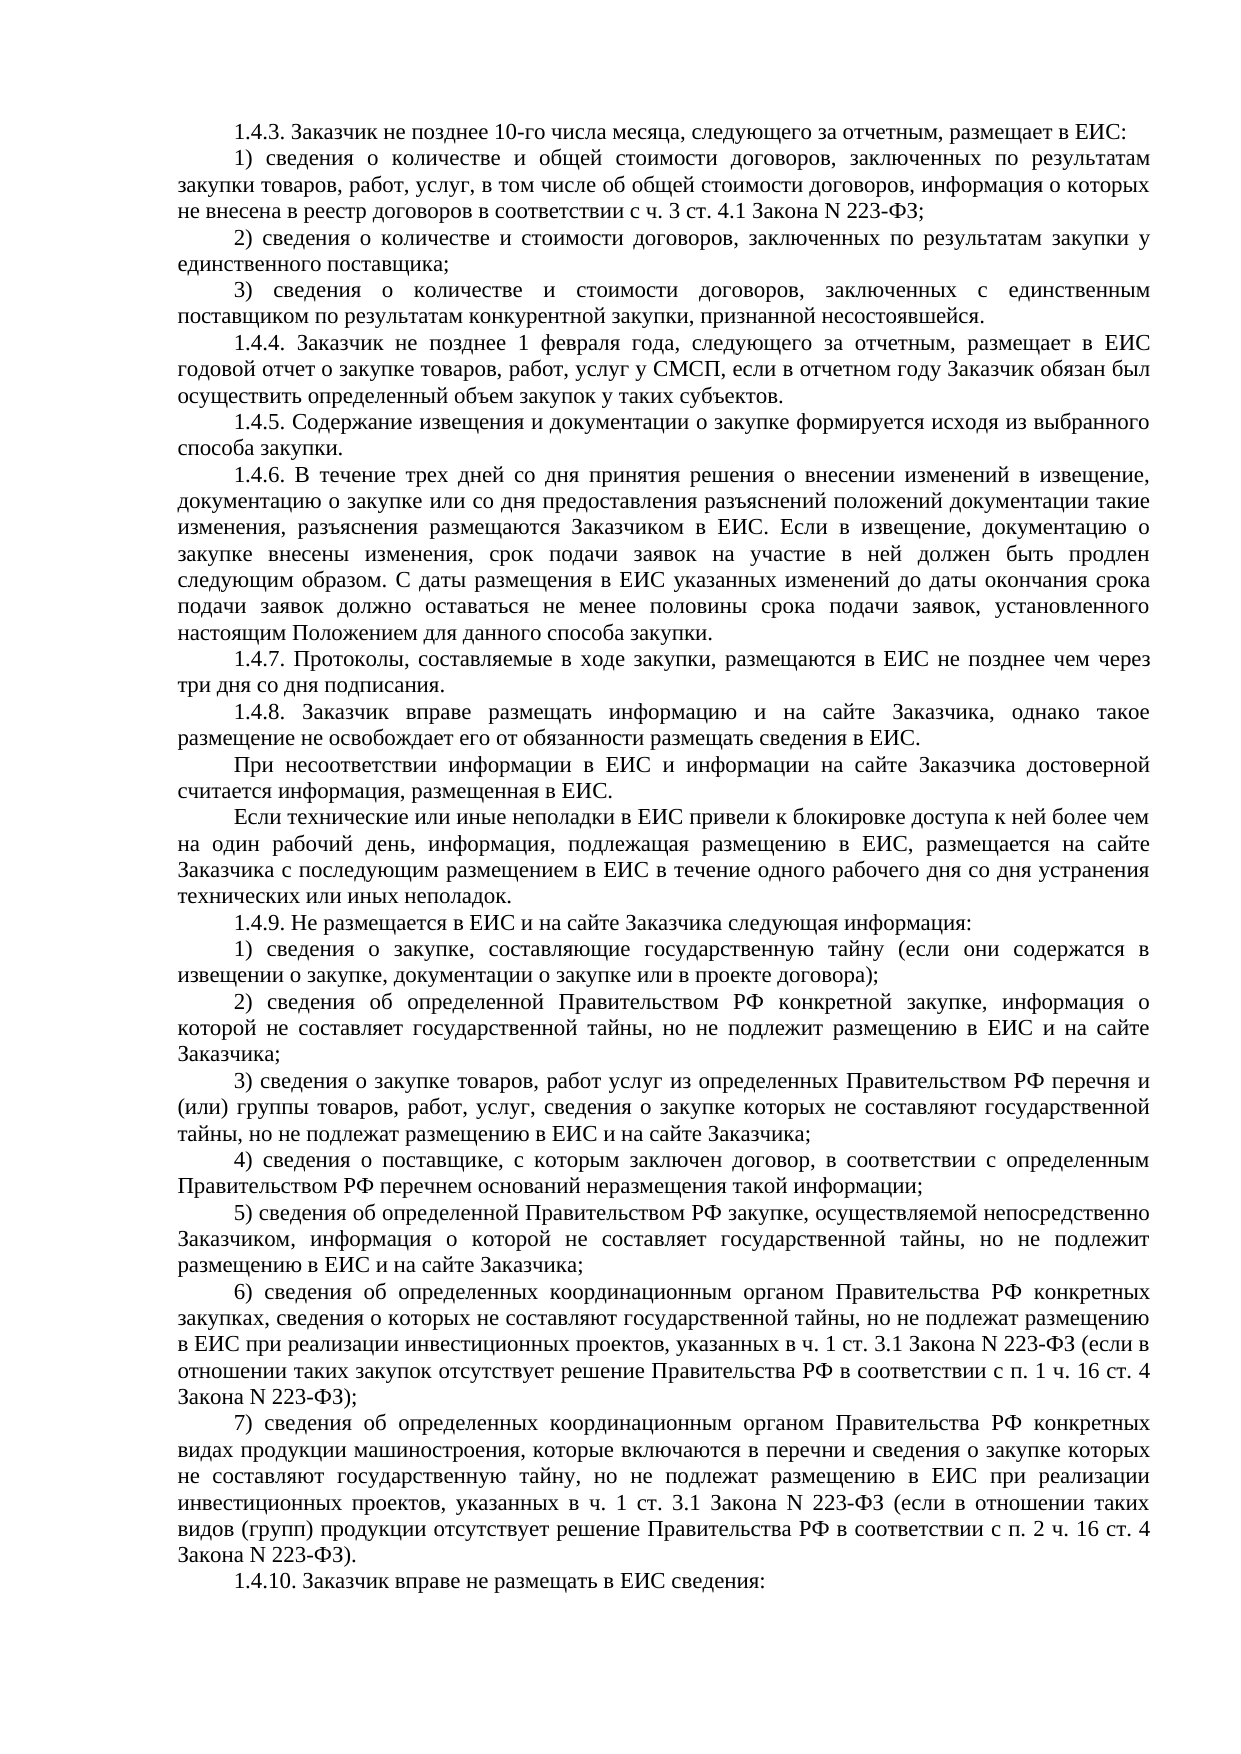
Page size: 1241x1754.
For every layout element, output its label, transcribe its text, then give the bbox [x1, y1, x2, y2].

text При несоответствии информации в ЕИС и информации на сайте Заказчика достоверной считается информация, размещенная в ЕИС. [177, 751, 1152, 803]
text 1.4.9. Не размещается в ЕИС и на сайте Заказчика следующая информация: [177, 909, 1152, 935]
text Если технические или иные неполадки в ЕИС привели к блокировке доступа к ней более чем на один рабочий день, информация, подлежащая размещению в ЕИС, размещается на сайте Заказчика с последующим размещением в ЕИС в течение одного рабочего дня со дня устранения технических или иных неполадок. [177, 803, 1152, 909]
text 1.4.4. Заказчик не позднее 1 февраля года, следующего за отчетным, размещает в ЕИС годовой отчет о закупке товаров, работ, услуг у СМСП, если в отчетном году Заказчик обязан был осуществить определенный объем закупок у таких субъектов. [177, 329, 1152, 408]
text 1.4.6. В течение трех дней со дня принятия решения о внесении изменений в извещение, документацию о закупке или со дня предоставления разъяснений положений документации такие изменения, разъяснения размещаются Заказчиком в ЕИС. Если в извещение, документацию о закупке внесены изменения, срок подачи заявок на участие в ней должен быть продлен следующим образом. С даты размещения в ЕИС указанных изменений до даты окончания срока подачи заявок должно оставаться не менее половины срока подачи заявок, установленного настоящим Положением для данного способа закупки. [177, 461, 1152, 645]
text 5) сведения об определенной Правительством РФ закупке, осуществляемой непосредственно Заказчиком, информация о которой не составляет государственной тайны, но не подлежит размещению в ЕИС и на сайте Заказчика; [177, 1199, 1152, 1278]
text 1.4.5. Содержание извещения и документации о закупке формируется исходя из выбранного способа закупки. [177, 408, 1152, 461]
text 1) сведения о количестве и общей стоимости договоров, заключенных по результатам закупки товаров, работ, услуг, в том числе об общей стоимости договоров, информация о которых не внесена в реестр договоров в соответствии с ч. 3 ст. 4.1 Закона N 223-ФЗ; [177, 144, 1152, 223]
text 4) сведения о поставщике, с которым заключен договор, в соответствии с определенным Правительством РФ перечнем оснований неразмещения такой информации; [177, 1146, 1152, 1199]
text 2) сведения о количестве и стоимости договоров, заключенных по результатам закупки у единственного поставщика; [177, 223, 1152, 276]
text 1.4.8. Заказчик вправе размещать информацию и на сайте Заказчика, однако такое размещение не освобождает его от обязанности размещать сведения в ЕИС. [177, 698, 1152, 751]
text 3) сведения о количестве и стоимости договоров, заключенных с единственным поставщиком по результатам конкурентной закупки, признанной несостоявшейся. [177, 276, 1152, 329]
text 6) сведения об определенных координационным органом Правительства РФ конкретных закупках, сведения о которых не составляют государственной тайны, но не подлежат размещению в ЕИС при реализации инвестиционных проектов, указанных в ч. 1 ст. 3.1 Закона N 223-ФЗ (если в отношении таких закупок отсутствует решение Правительства РФ в соответствии с п. 1 ч. 16 ст. 4 Закона N 223-ФЗ); [177, 1278, 1152, 1409]
text 3) сведения о закупке товаров, работ услуг из определенных Правительством РФ перечня и (или) группы товаров, работ, услуг, сведения о закупке которых не составляют государственной тайны, но не подлежат размещению в ЕИС и на сайте Заказчика; [177, 1067, 1152, 1146]
text 1.4.3. Заказчик не позднее 10-го числа месяца, следующего за отчетным, размещает в ЕИС: [177, 118, 1152, 144]
text 1.4.7. Протоколы, составляемые в ходе закупки, размещаются в ЕИС не позднее чем через три дня со дня подписания. [177, 645, 1152, 698]
text 7) сведения об определенных координационным органом Правительства РФ конкретных видах продукции машиностроения, которые включаются в перечни и сведения о закупке которых не составляют государственную тайну, но не подлежат размещению в ЕИС при реализации инвестиционных проектов, указанных в ч. 1 ст. 3.1 Закона N 223-ФЗ (если в отношении таких видов (групп) продукции отсутствует решение Правительства РФ в соответствии с п. 2 ч. 16 ст. 4 Закона N 223-ФЗ). [177, 1409, 1152, 1568]
text 1) сведения о закупке, составляющие государственную тайну (если они содержатся в извещении о закупке, документации о закупке или в проекте договора); [177, 935, 1152, 988]
text 2) сведения об определенной Правительством РФ конкретной закупке, информация о которой не составляет государственной тайны, но не подлежит размещению в ЕИС и на сайте Заказчика; [177, 988, 1152, 1067]
text 1.4.10. Заказчик вправе не размещать в ЕИС сведения: [177, 1568, 1152, 1594]
